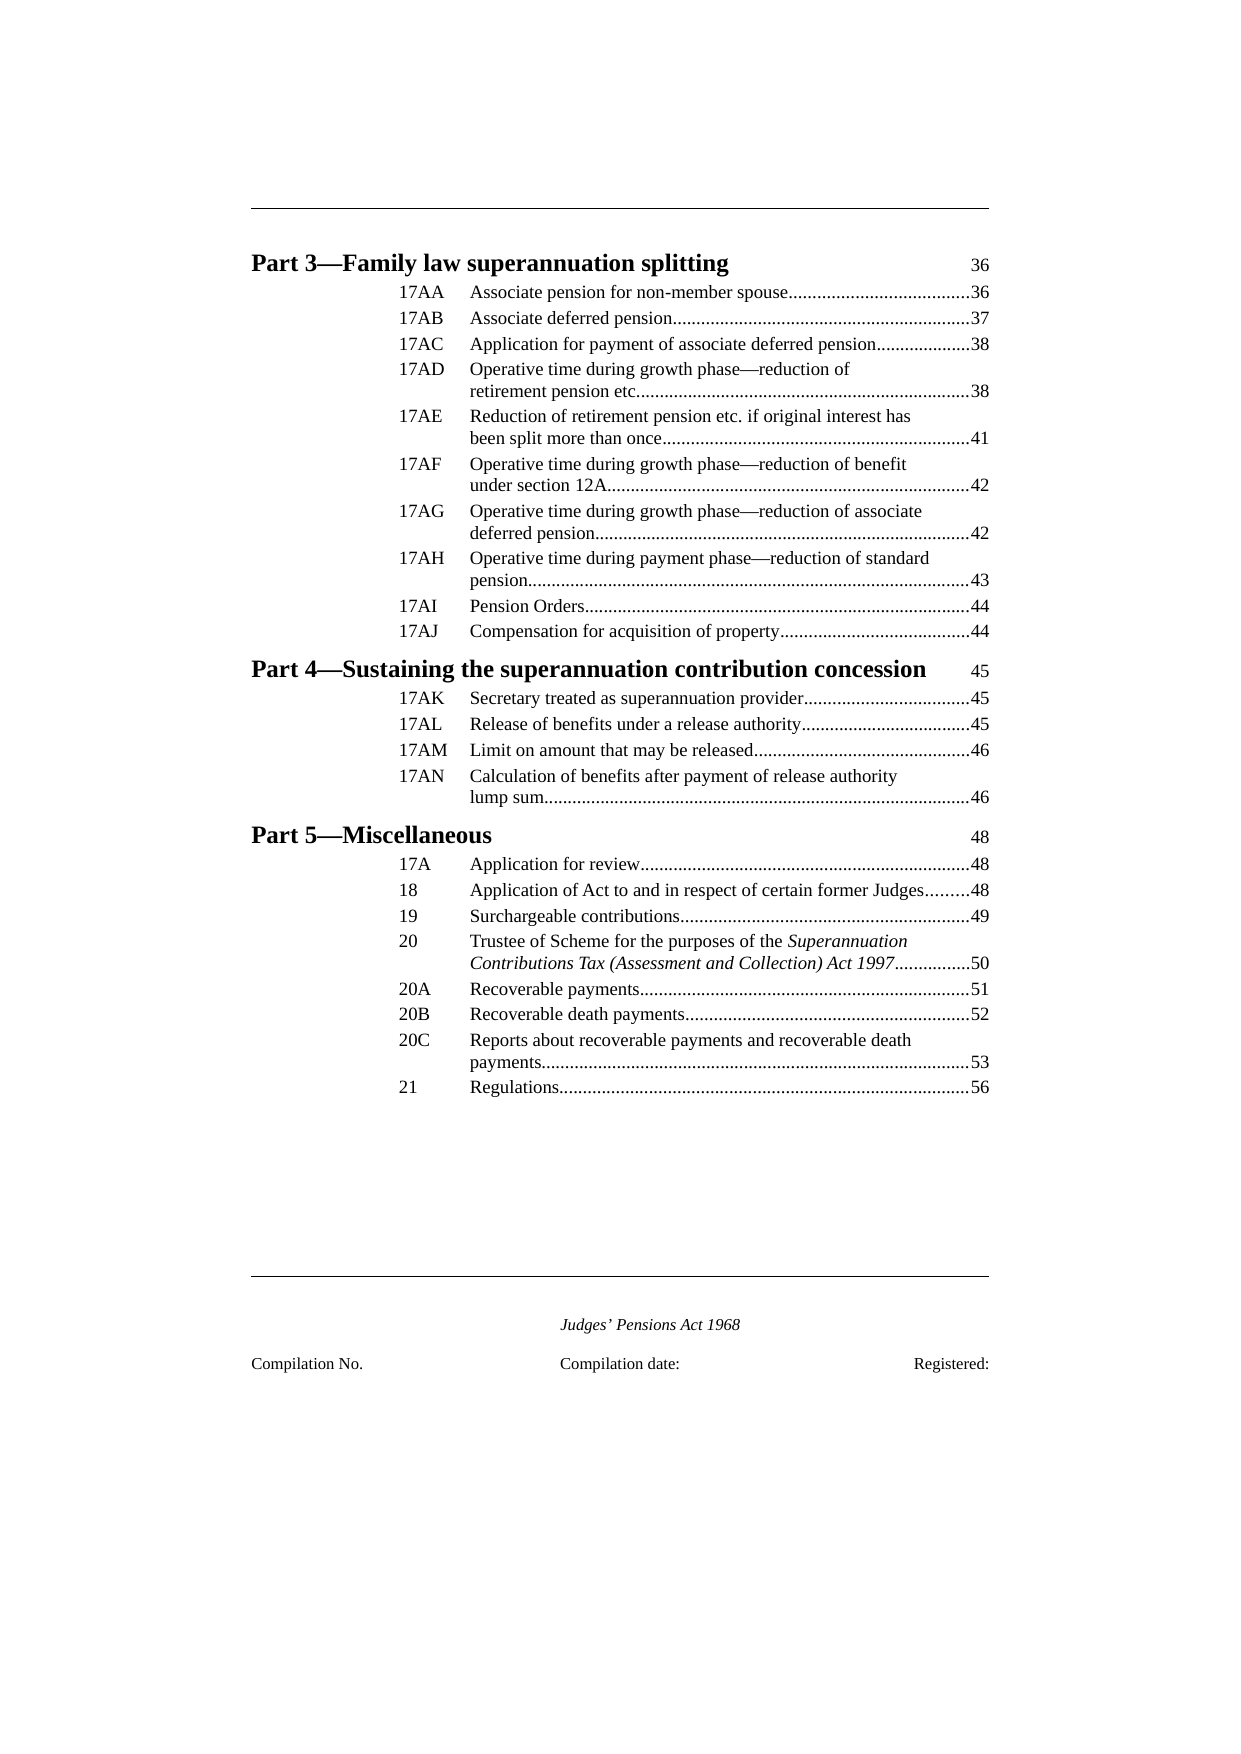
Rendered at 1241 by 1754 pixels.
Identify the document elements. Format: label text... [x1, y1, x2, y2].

text 21 Regulations 56 [399, 1076, 930, 1098]
text 20 Trustee of Scheme for the purposes of the Superannuation Contributions Tax (Assessment and Collection) Act 1997 50 [399, 930, 930, 973]
text 17AN Calculation of benefits after payment of release authority lump sum 46 [399, 764, 930, 808]
text 18 Application of Act to and in respect of certain former Judges 48 [399, 879, 930, 900]
text 20A Recoverable payments 51 [399, 977, 930, 999]
text Part 4—Sustaining the superannuation contribution concession 45 [251, 654, 930, 683]
text 20B Recoverable death payments 52 [399, 1003, 930, 1025]
text 17AA Associate pension for non-member spouse 36 [399, 281, 930, 302]
text 19 Surchargeable contributions 49 [399, 904, 930, 926]
text 17AD Operative time during growth phase—reduction of retirement pension etc. 38 [399, 358, 930, 401]
text Part 3—Family law superannuation splitting 36 [251, 248, 930, 277]
text 17AG Operative time during growth phase—reduction of associate deferred pension 42 [399, 500, 930, 543]
text 17AB Associate deferred pension 37 [399, 307, 930, 328]
text 17AF Operative time during growth phase—reduction of benefit under section 12A 42 [399, 453, 930, 496]
text Part 5—Miscellaneous 48 [251, 820, 930, 849]
text 17AC Application for payment of associate deferred pension 38 [399, 332, 930, 354]
text 17AH Operative time during payment phase—reduction of standard pension 43 [399, 547, 930, 590]
text 17AL Release of benefits under a release authority 45 [399, 713, 930, 734]
text 17AE Reduction of retirement pension etc. if original interest has been split more than once 41 [399, 405, 930, 448]
text 17AK Secretary treated as superannuation provider 45 [399, 687, 930, 709]
text 17AJ Compensation for acquisition of property 44 [399, 620, 930, 642]
text 17A Application for review 48 [399, 853, 930, 874]
text 20C Reports about recoverable payments and recoverable death payments 53 [399, 1029, 930, 1072]
text 17AM Limit on amount that may be released 46 [399, 739, 930, 760]
text 17AI Pension Orders 44 [399, 594, 930, 616]
